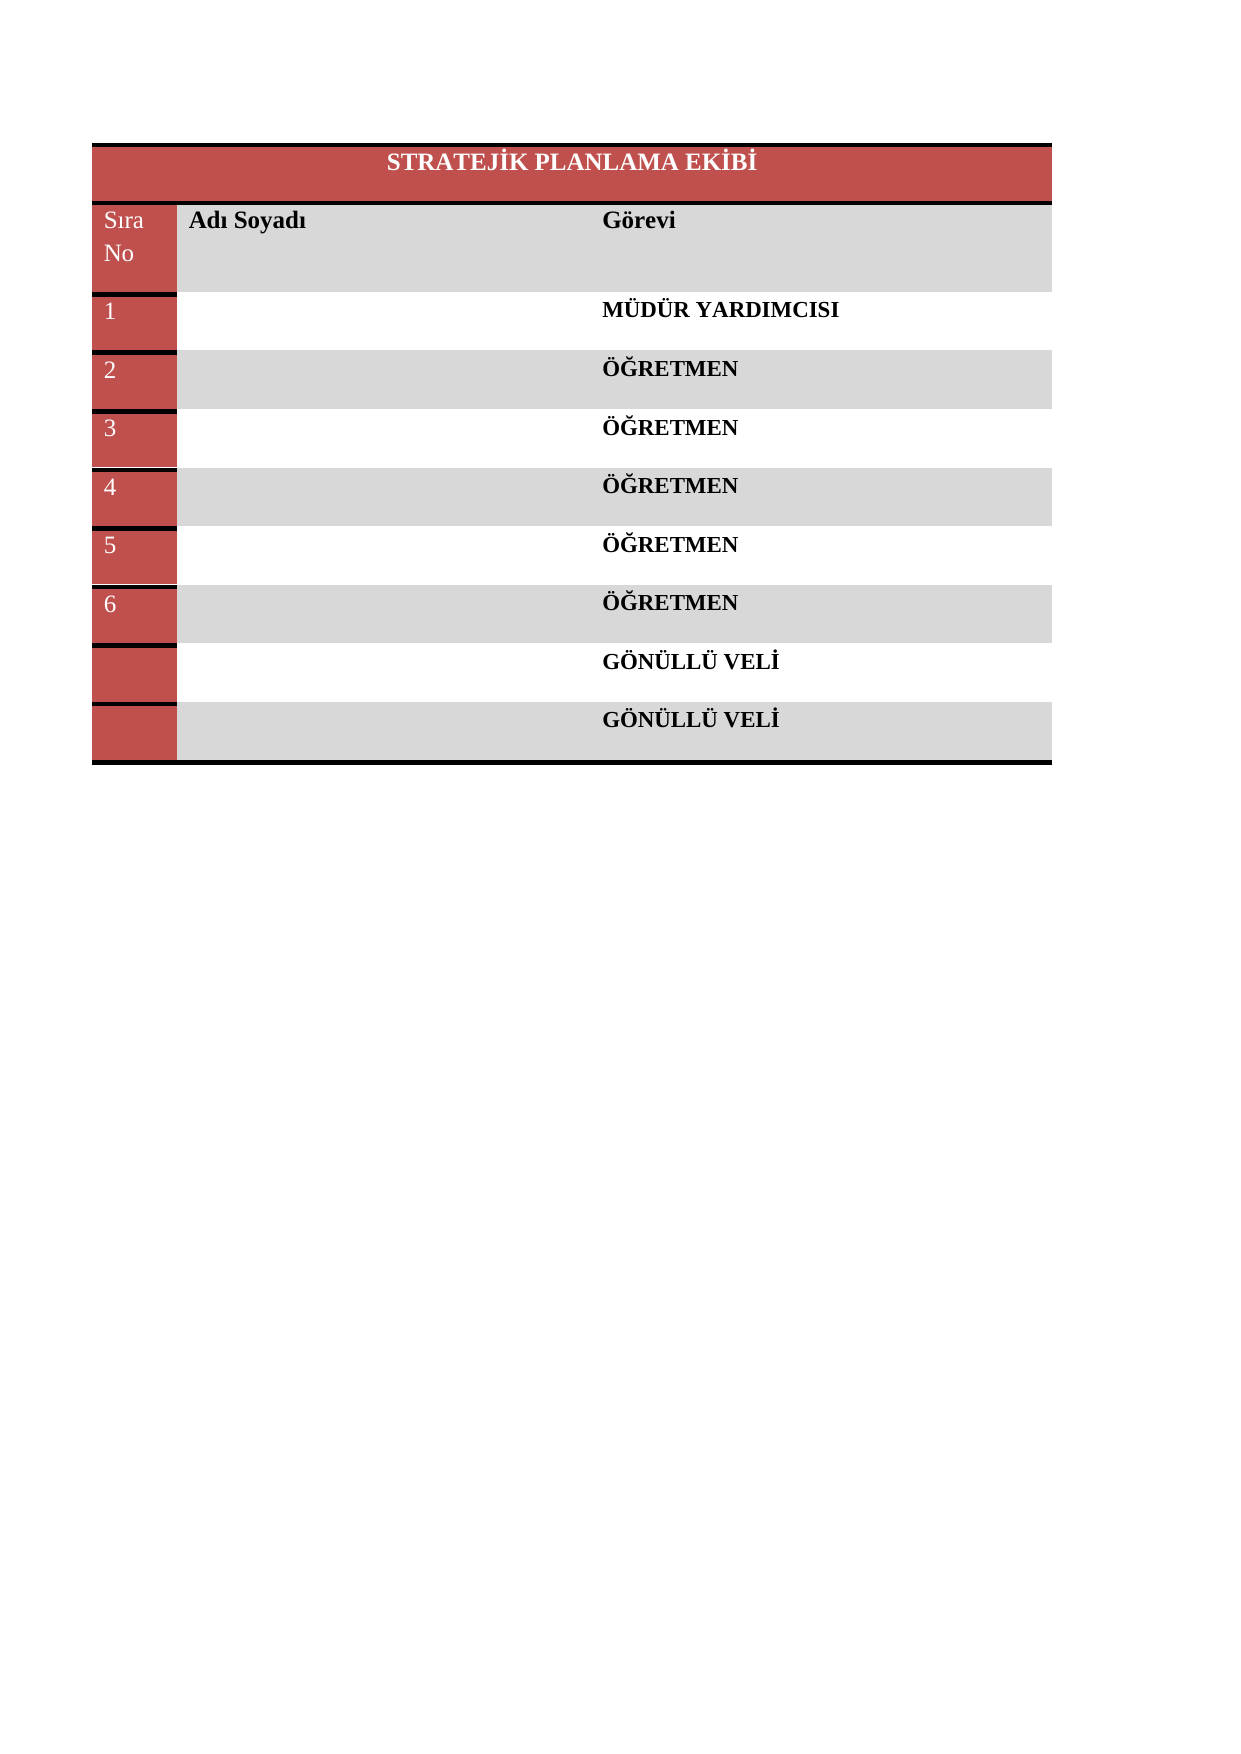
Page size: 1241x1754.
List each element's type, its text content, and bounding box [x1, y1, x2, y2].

table_cell [177, 585, 591, 643]
table_cell 2 [92, 355, 177, 409]
table_cell [177, 292, 591, 350]
table_header STRATEJİK PLANLAMA EKİBİ [92, 147, 1052, 201]
table_cell ÖĞRETMEN [591, 526, 1052, 584]
table_cell [92, 648, 177, 702]
table_cell [177, 643, 591, 702]
table_cell ÖĞRETMEN [591, 350, 1052, 409]
table_cell [177, 350, 591, 409]
table_cell GÖNÜLLÜ VELİ [591, 702, 1052, 760]
table_cell Adı Soyadı [177, 205, 591, 292]
table_cell 3 [92, 414, 177, 467]
table_cell [177, 468, 591, 526]
table_cell Görevi [591, 205, 1052, 292]
table_cell 6 [92, 589, 177, 643]
table_cell ÖĞRETMEN [591, 585, 1052, 643]
table_cell ÖĞRETMEN [591, 468, 1052, 526]
table_cell MÜDÜR YARDIMCISI [591, 292, 1052, 350]
table_cell [177, 702, 591, 760]
table_cell 5 [92, 531, 177, 584]
table_cell GÖNÜLLÜ VELİ [591, 643, 1052, 702]
table_cell Sıra No [92, 205, 177, 292]
table_cell [92, 706, 177, 760]
table_cell [177, 526, 591, 584]
table_cell ÖĞRETMEN [591, 409, 1052, 467]
table_cell [177, 409, 591, 467]
table_cell 4 [92, 472, 177, 526]
table_cell 1 [92, 297, 177, 350]
